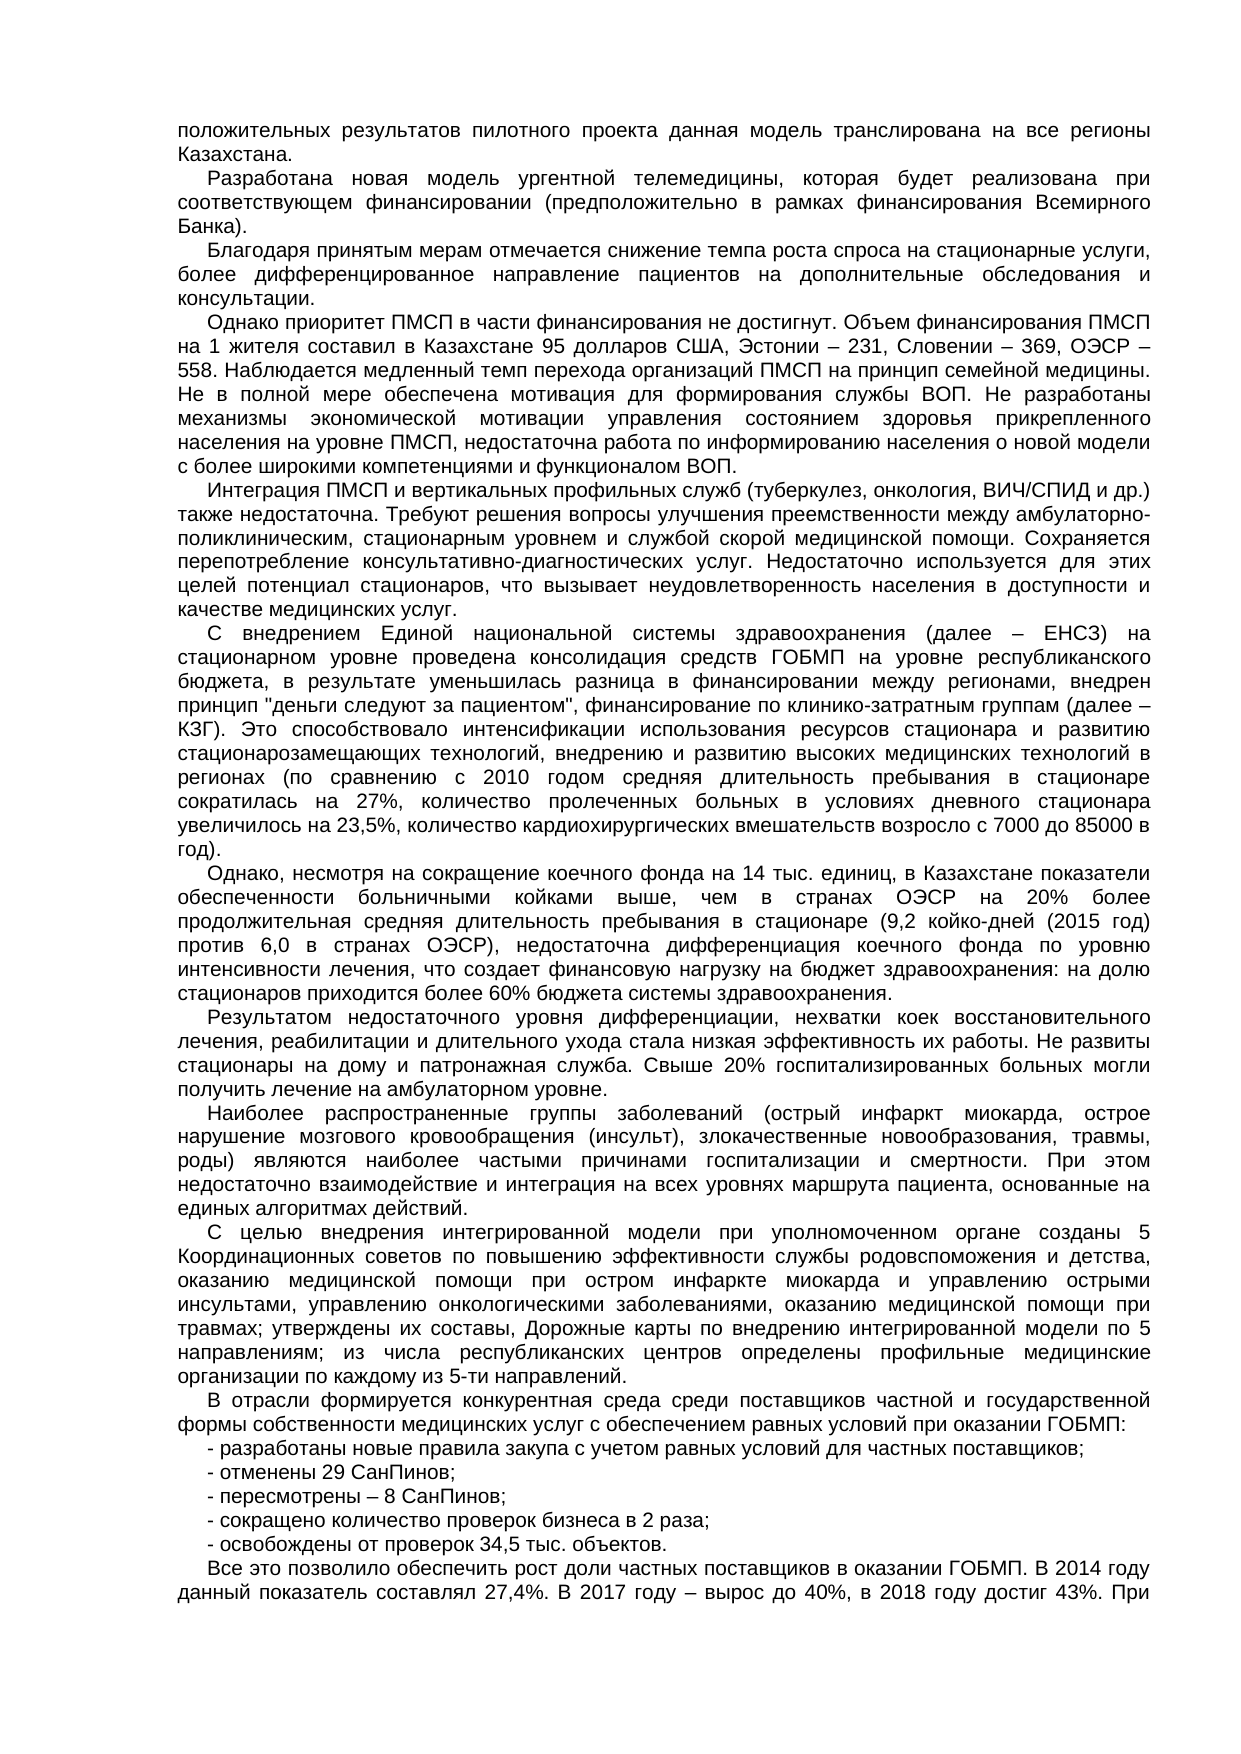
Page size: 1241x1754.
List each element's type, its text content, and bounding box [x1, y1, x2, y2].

text - сокращено количество проверок бизнеса в 2 раза; [177, 1508, 1152, 1532]
text Однако приоритет ПМСП в части финансирования не достигнут. Объем финансирования ПМСП на 1 жителя составил в Казахстане 95 долларов США, Эстонии – 231, Словении – 369, ОЭСР – 558. Наблюдается медленный темп перехода организаций ПМСП на принцип семейной медицины. Не в полной мере обеспечена мотивация для формирования службы ВОП. Не разработаны механизмы экономической мотивации управления состоянием здоровья прикрепленного населения на уровне ПМСП, недостаточна работа по информированию населения о новой модели с более широкими компетенциями и функционалом ВОП. [177, 310, 1152, 477]
text Разработана новая модель ургентной телемедицины, которая будет реализована при соответствующем финансировании (предположительно в рамках финансирования Всемирного Банка). [177, 166, 1152, 238]
text В отрасли формируется конкурентная среда среди поставщиков частной и государственной формы собственности медицинских услуг с обеспечением равных условий при оказании ГОБМП: [177, 1388, 1152, 1436]
text - разработаны новые правила закупа с учетом равных условий для частных поставщиков; [177, 1436, 1152, 1460]
text С внедрением Единой национальной системы здравоохранения (далее – ЕНСЗ) на стационарном уровне проведена консолидация средств ГОБМП на уровне республиканского бюджета, в результате уменьшилась разница в финансировании между регионами, внедрен принцип "деньги следуют за пациентом", финансирование по клинико-затратным группам (далее – КЗГ). Это способствовало интенсификации использования ресурсов стационара и развитию стационарозамещающих технологий, внедрению и развитию высоких медицинских технологий в регионах (по сравнению с 2010 годом средняя длительность пребывания в стационаре сократилась на 27%, количество пролеченных больных в условиях дневного стационара увеличилось на 23,5%, количество кардиохирургических вмешательств возросло с 7000 до 85000 в год). [177, 621, 1152, 861]
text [177, 118, 1152, 166]
text - освобождены от проверок 34,5 тыс. объектов. [177, 1532, 1152, 1556]
text - отменены 29 СанПинов; [177, 1460, 1152, 1484]
text Результатом недостаточного уровня дифференциации, нехватки коек восстановительного лечения, реабилитации и длительного ухода стала низкая эффективность их работы. Не развиты стационары на дому и патронажная служба. Свыше 20% госпитализированных больных могли получить лечение на амбулаторном уровне. [177, 1004, 1152, 1100]
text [177, 1556, 1152, 1603]
text Благодаря принятым мерам отмечается снижение темпа роста спроса на стационарные услуги, более дифференцированное направление пациентов на дополнительные обследования и консультации. [177, 238, 1152, 310]
text Интеграция ПМСП и вертикальных профильных служб (туберкулез, онкология, ВИЧ/СПИД и др.) также недостаточна. Требуют решения вопросы улучшения преемственности между амбулаторно-поликлиническим, стационарным уровнем и службой скорой медицинской помощи. Сохраняется перепотребление консультативно-диагностических услуг. Недостаточно используется для этих целей потенциал стационаров, что вызывает неудовлетворенность населения в доступности и качестве медицинских услуг. [177, 477, 1152, 621]
text С целью внедрения интегрированной модели при уполномоченном органе созданы 5 Координационных советов по повышению эффективности службы родовспоможения и детства, оказанию медицинской помощи при остром инфаркте миокарда и управлению острыми инсультами, управлению онкологическими заболеваниями, оказанию медицинской помощи при травмах; утверждены их составы, Дорожные карты по внедрению интегрированной модели по 5 направлениям; из числа республиканских центров определены профильные медицинские организации по каждому из 5-ти направлений. [177, 1220, 1152, 1388]
text Наиболее распространенные группы заболеваний (острый инфаркт миокарда, острое нарушение мозгового кровообращения (инсульт), злокачественные новообразования, травмы, роды) являются наиболее частыми причинами госпитализации и смертности. При этом недостаточно взаимодействие и интеграция на всех уровнях маршрута пациента, основанные на единых алгоритмах действий. [177, 1100, 1152, 1220]
text Однако, несмотря на сокращение коечного фонда на 14 тыс. единиц, в Казахстане показатели обеспеченности больничными койками выше, чем в странах ОЭСР на 20% более продолжительная средняя длительность пребывания в стационаре (9,2 койко-дней (2015 год) против 6,0 в странах ОЭСР), недостаточна дифференциация коечного фонда по уровню интенсивности лечения, что создает финансовую нагрузку на бюджет здравоохранения: на долю стационаров приходится более 60% бюджета системы здравоохранения. [177, 861, 1152, 1004]
text - пересмотрены – 8 СанПинов; [177, 1484, 1152, 1508]
